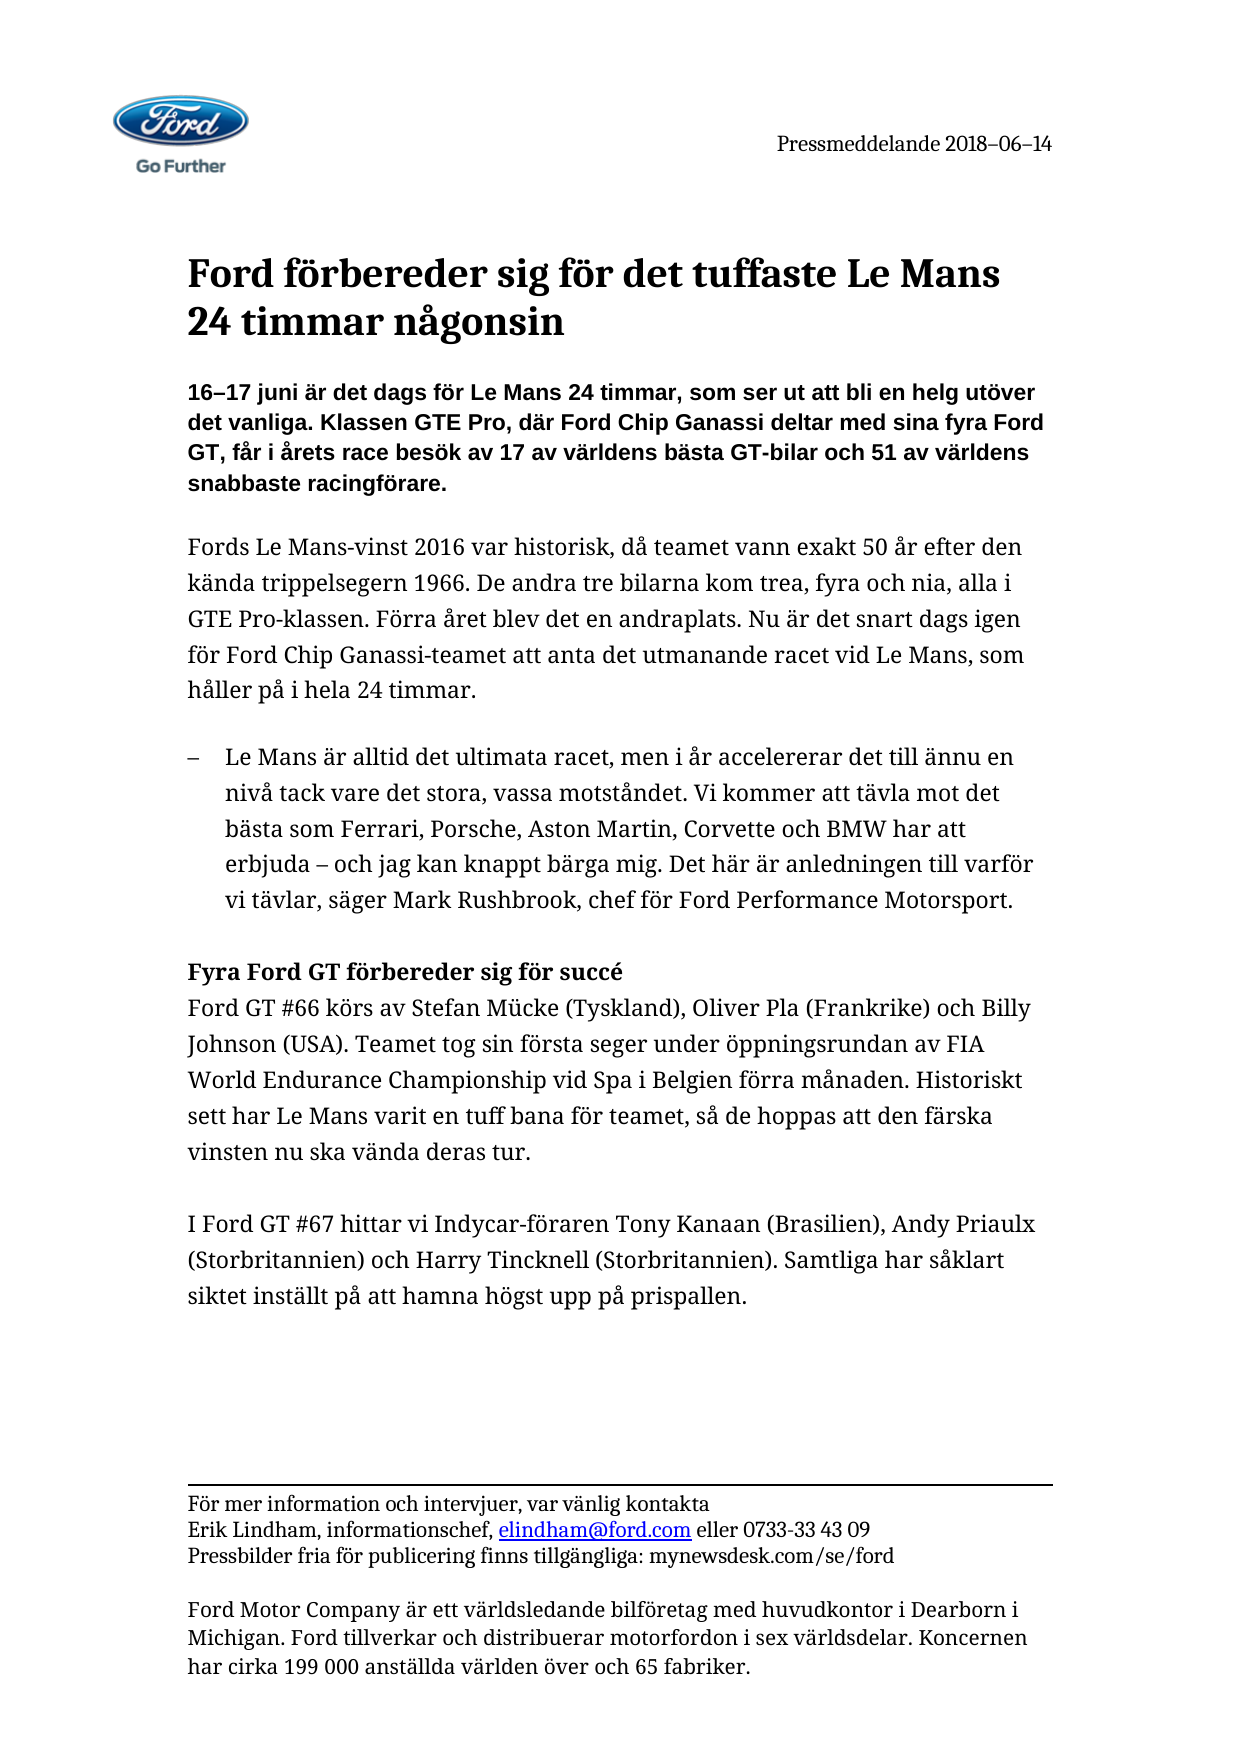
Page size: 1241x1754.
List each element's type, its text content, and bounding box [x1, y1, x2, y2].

text Fords Le Mans-vinst 2016 var historisk, då teamet vann exakt 50 år efter den kända trippelsegern 1966. De andra tre bilarna kom trea, fyra och nia, alla i GTE Pro-klassen. Förra året blev det en andraplats. Nu är det snart dags igen för Ford Chip Ganassi-teamet att anta det utmanande racet vid Le Mans, som håller på i hela 24 timmar. [187, 500, 1053, 706]
picture [112, 93, 250, 175]
text 16–17 juni är det dags för Le Mans 24 timmar, som ser ut att bli en helg utöver det vanliga. Klassen GTE Pro, där Ford Chip Ganassi deltar med sina fyra Ford GT, får i årets race besök av 17 av världens bästa GT-bilar och 51 av världens snabbaste racingförare. [187, 379, 1053, 496]
text Ford förbereder sig för det tuffaste Le Mans 24 timmar någonsin [187, 250, 1053, 346]
text Ford GT #66 körs av Stefan Mücke (Tyskland), Oliver Pla (Frankrike) och Billy Johnson (USA). Teamet tog sin första seger under öppningsrundan av FIA World Endurance Championship vid Spa i Belgien förra månaden. Historiskt sett har Le Mans varit en tuff bana för teamet, så de hoppas att den färska vinsten nu ska vända deras tur. [187, 992, 1053, 1167]
list Le Mans är alltid det ultimata racet, men i år accelererar det till ännu en nivå tack vare det stora, vassa motståndet. Vi kommer att tävla mot det bästa som Ferrari, Porsche, Aston Martin, Corvette och BMW har att erbjuda – och jag kan knappt bärga mig. Det här är anledningen till varför vi tävlar, säger Mark Rushbrook, chef för Ford Performance Motorsport. [187, 741, 1053, 916]
text I Ford GT #67 hittar vi Indycar-föraren Tony Kanaan (Brasilien), Andy Priaulx (Storbritannien) och Harry Tincknell (Storbritannien). Samtliga har såklart siktet inställt på att hamna högst upp på prispallen. [187, 1172, 1053, 1311]
text Fyra Ford GT förbereder sig för succé [187, 956, 1053, 987]
